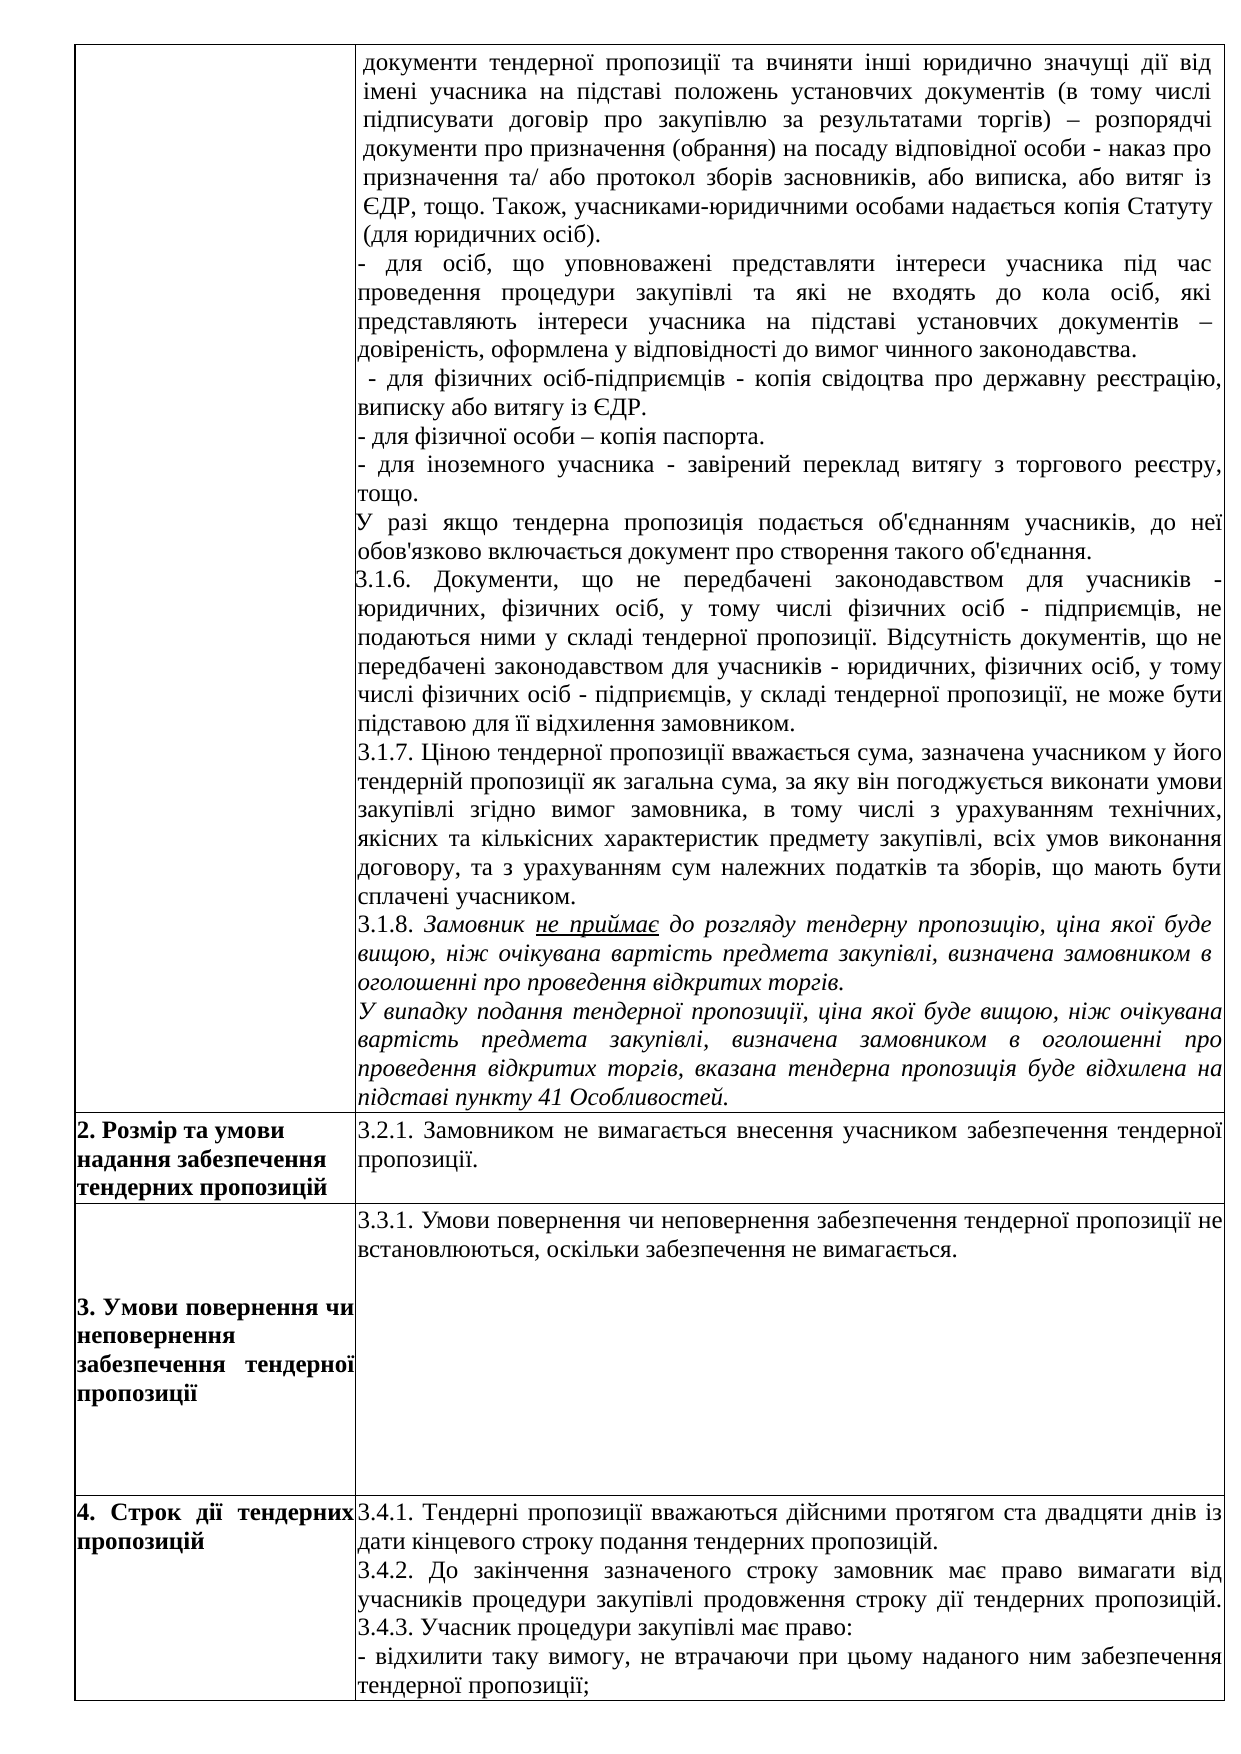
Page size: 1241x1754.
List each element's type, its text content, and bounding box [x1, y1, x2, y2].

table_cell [356, 45, 1224, 1112]
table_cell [356, 1496, 1224, 1700]
table_cell 3. Умови повернення чи неповернення забезпечення тендерної пропозиції [76, 1204, 355, 1495]
table_cell 3.3.1. Умови повернення чи неповернення забезпечення тендерної пропозиції не встановлюються, оскільки забезпечення не вимагається. [356, 1204, 1224, 1495]
table_cell 3.2.1. Замовником не вимагається внесення учасником забезпечення тендерної пропозиції. [356, 1113, 1224, 1203]
table_cell 2. Розмір та умови надання забезпечення тендерних пропозицій [76, 1113, 355, 1203]
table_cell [76, 45, 355, 1112]
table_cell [76, 1496, 355, 1700]
